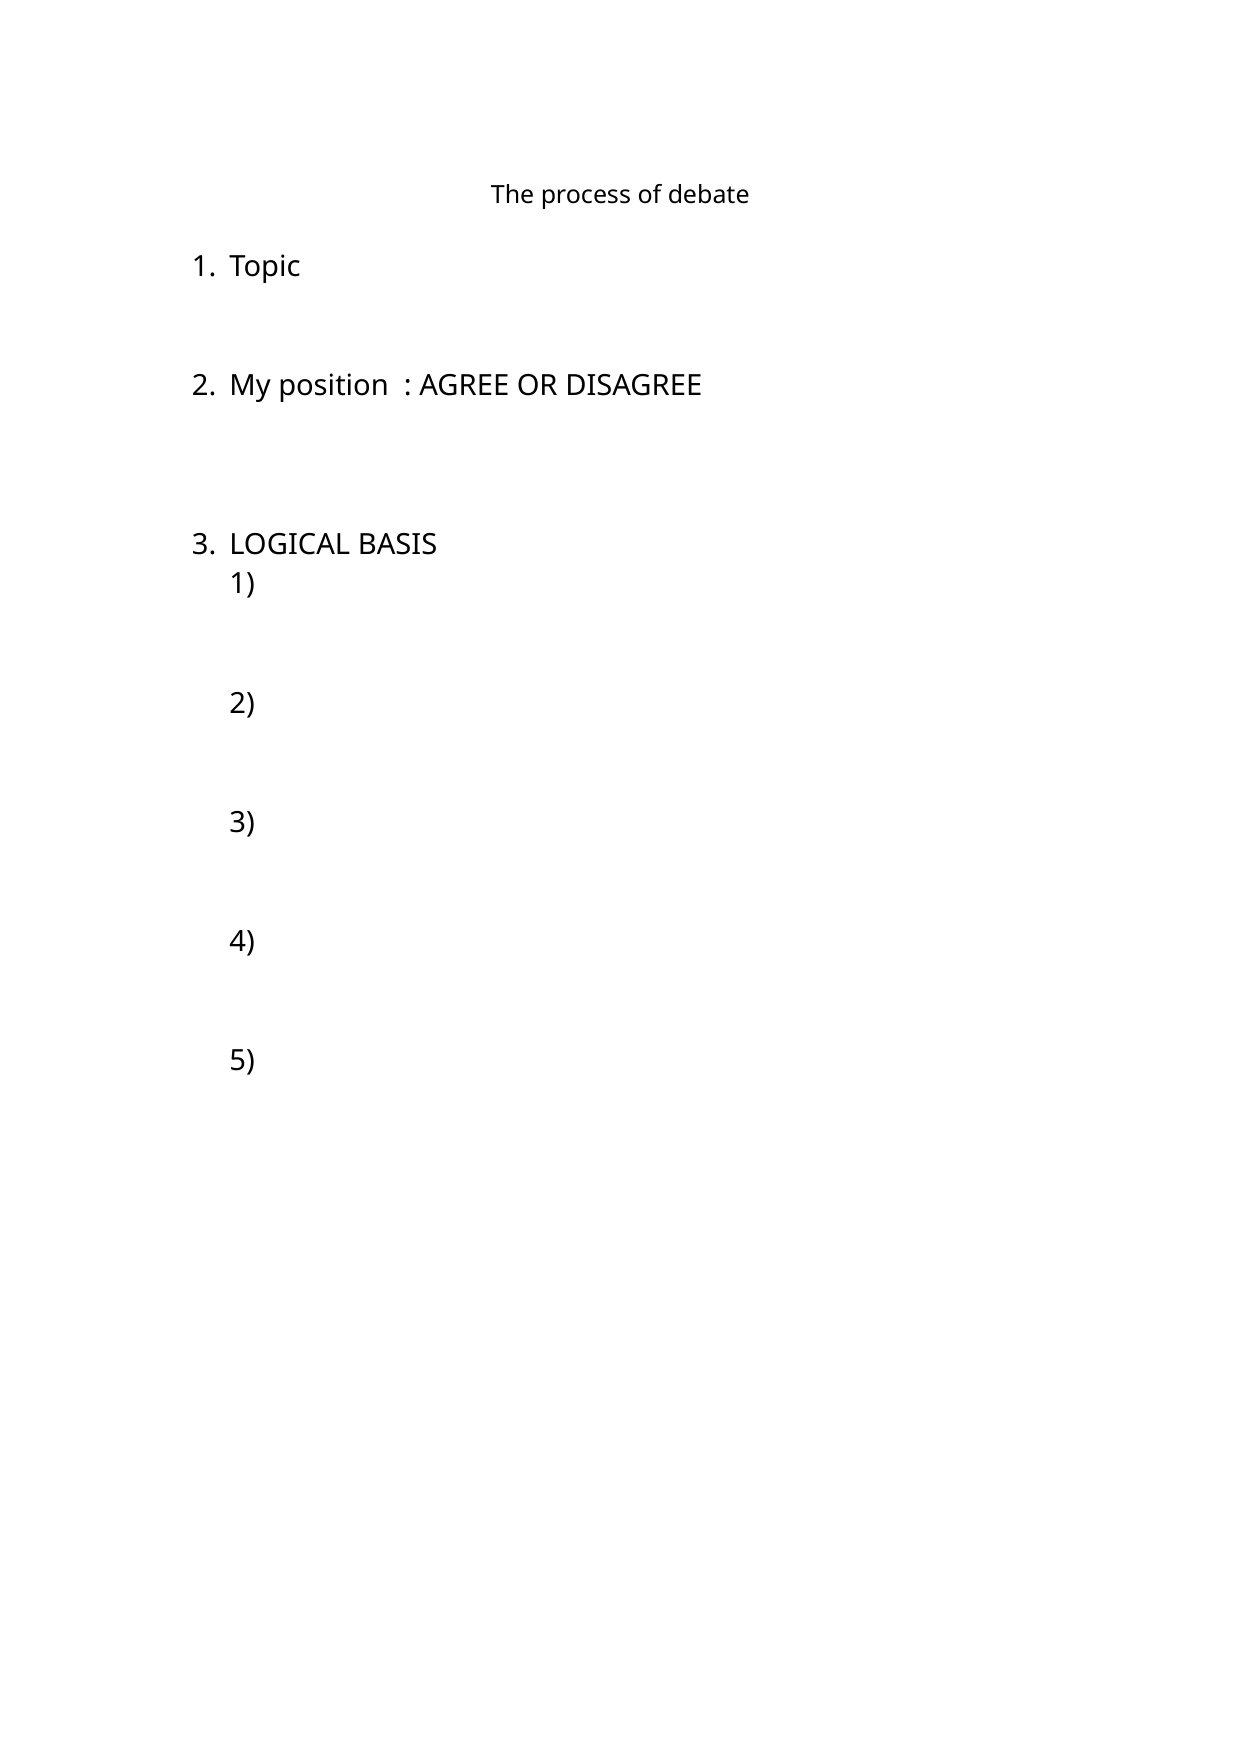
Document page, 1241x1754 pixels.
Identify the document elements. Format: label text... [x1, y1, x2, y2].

text 3) [229, 801, 1090, 841]
text 1) [229, 563, 1090, 602]
list My position : AGREE OR DISAGREE [192, 364, 1090, 404]
list LOGICAL BASIS [192, 523, 1090, 563]
text 5) [229, 1039, 1090, 1079]
text 2) [229, 682, 1090, 722]
text The process of debate [150, 177, 1090, 211]
text 4) [229, 920, 1090, 960]
list Topic [192, 245, 1090, 285]
